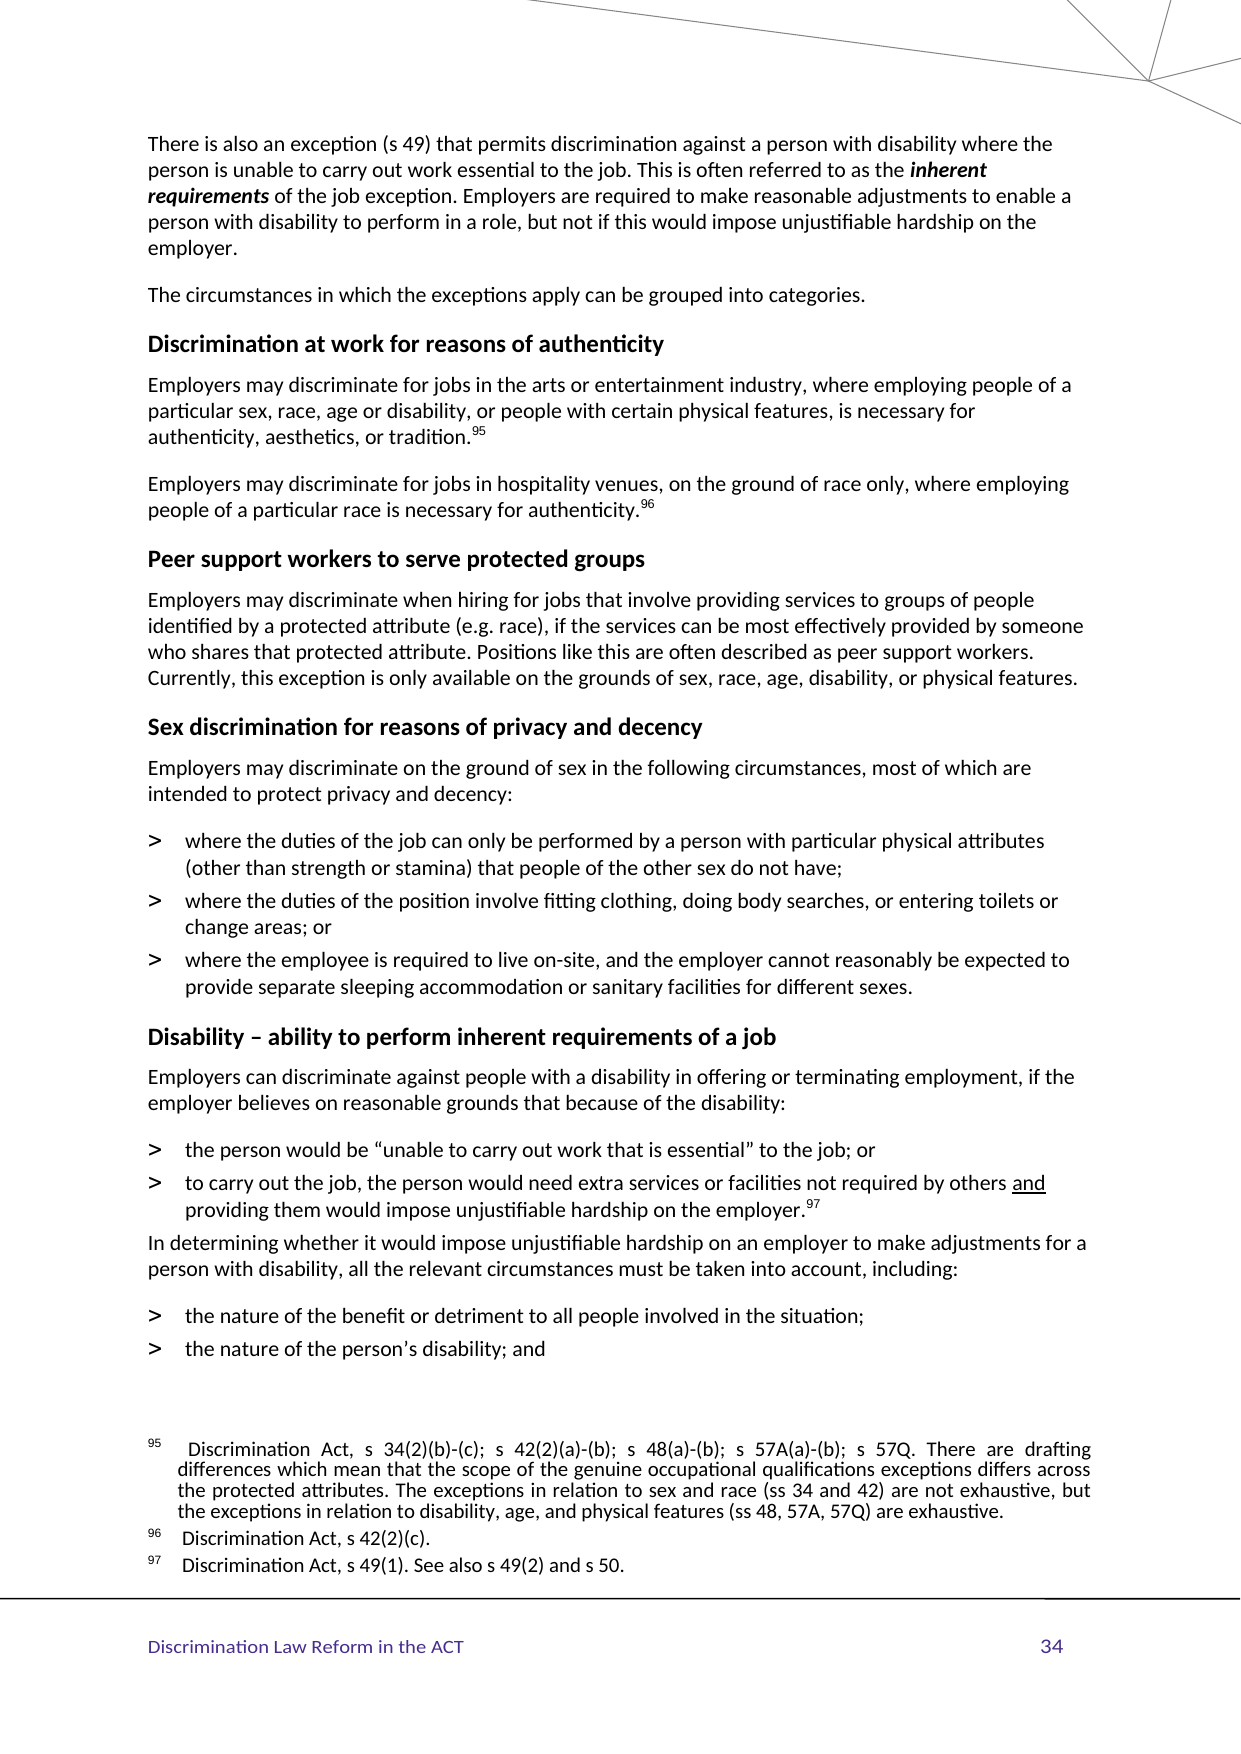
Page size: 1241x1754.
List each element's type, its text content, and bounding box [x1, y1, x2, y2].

text Employers may discriminate for jobs in hospitality venues, on the ground of race only, where employing people of a particular race is necessary for authenticity. [148, 470, 1092, 522]
list where the duties of the position involve fitting clothing, doing body searches, or entering toilets or change areas; or [148, 887, 1092, 940]
subtitle Sex discrimination for reasons of privacy and decency [148, 711, 1092, 742]
list the person would be “unable to carry out work that is essential” to the job; or [148, 1137, 1092, 1163]
text In determining whether it would impose unjustifiable hardship on an employer to make adjustments for a person with disability, all the relevant circumstances must be taken into account, including: [148, 1229, 1092, 1281]
list where the employee is required to live on-site, and the employer cannot reasonably be expected to provide separate sleeping accommodation or sanitary facilities for different sexes. [148, 946, 1092, 1000]
list where the duties of the job can only be performed by a person with particular physical attributes (other than strength or stamina) that people of the other sex do not have; [148, 827, 1092, 881]
text Employers can discriminate against people with a disability in offering or terminating employment, if the employer believes on reasonable grounds that because of the disability: [148, 1064, 1092, 1116]
text Employers may discriminate for jobs in the arts or entertainment industry, where employing people of a particular sex, race, age or disability, or people with certain physical features, is necessary for authenticity, aesthetics, or tradition. [148, 371, 1092, 449]
list the nature of the benefit or detriment to all people involved in the situation; [148, 1302, 1092, 1329]
subtitle Discrimination at work for reasons of authenticity [148, 328, 1092, 359]
text The circumstances in which the exceptions apply can be grouped into categories. [148, 282, 1092, 308]
text Employers may discriminate when hiring for jobs that involve providing services to groups of people identified by a protected attribute (e.g. race), if the services can be most effectively provided by someone who shares that protected attribute. Positions like this are often described as peer support workers. Currently, this exception is only available on the grounds of sex, race, age, disability, or physical features. [148, 586, 1092, 691]
subtitle Disability – ability to perform inherent requirements of a job [148, 1021, 1092, 1051]
subtitle Peer support workers to serve protected groups [148, 543, 1092, 574]
list to carry out the job, the person would need extra services or facilities not required by others and providing them would impose unjustifiable hardship on the employer. [148, 1169, 1092, 1223]
list the nature of the person’s disability; and [148, 1335, 1092, 1362]
text There is also an exception (s 49) that permits discrimination against a person with disability where the person is unable to carry out work essential to the job. This is often referred to as the inherent requirements of the job exception. Employers are required to make reasonable adjustments to enable a person with disability to perform in a role, but not if this would impose unjustifiable hardship on the employer. [148, 131, 1092, 261]
text Employers may discriminate on the ground of sex in the following circumstances, most of which are intended to protect privacy and decency: [148, 754, 1092, 806]
